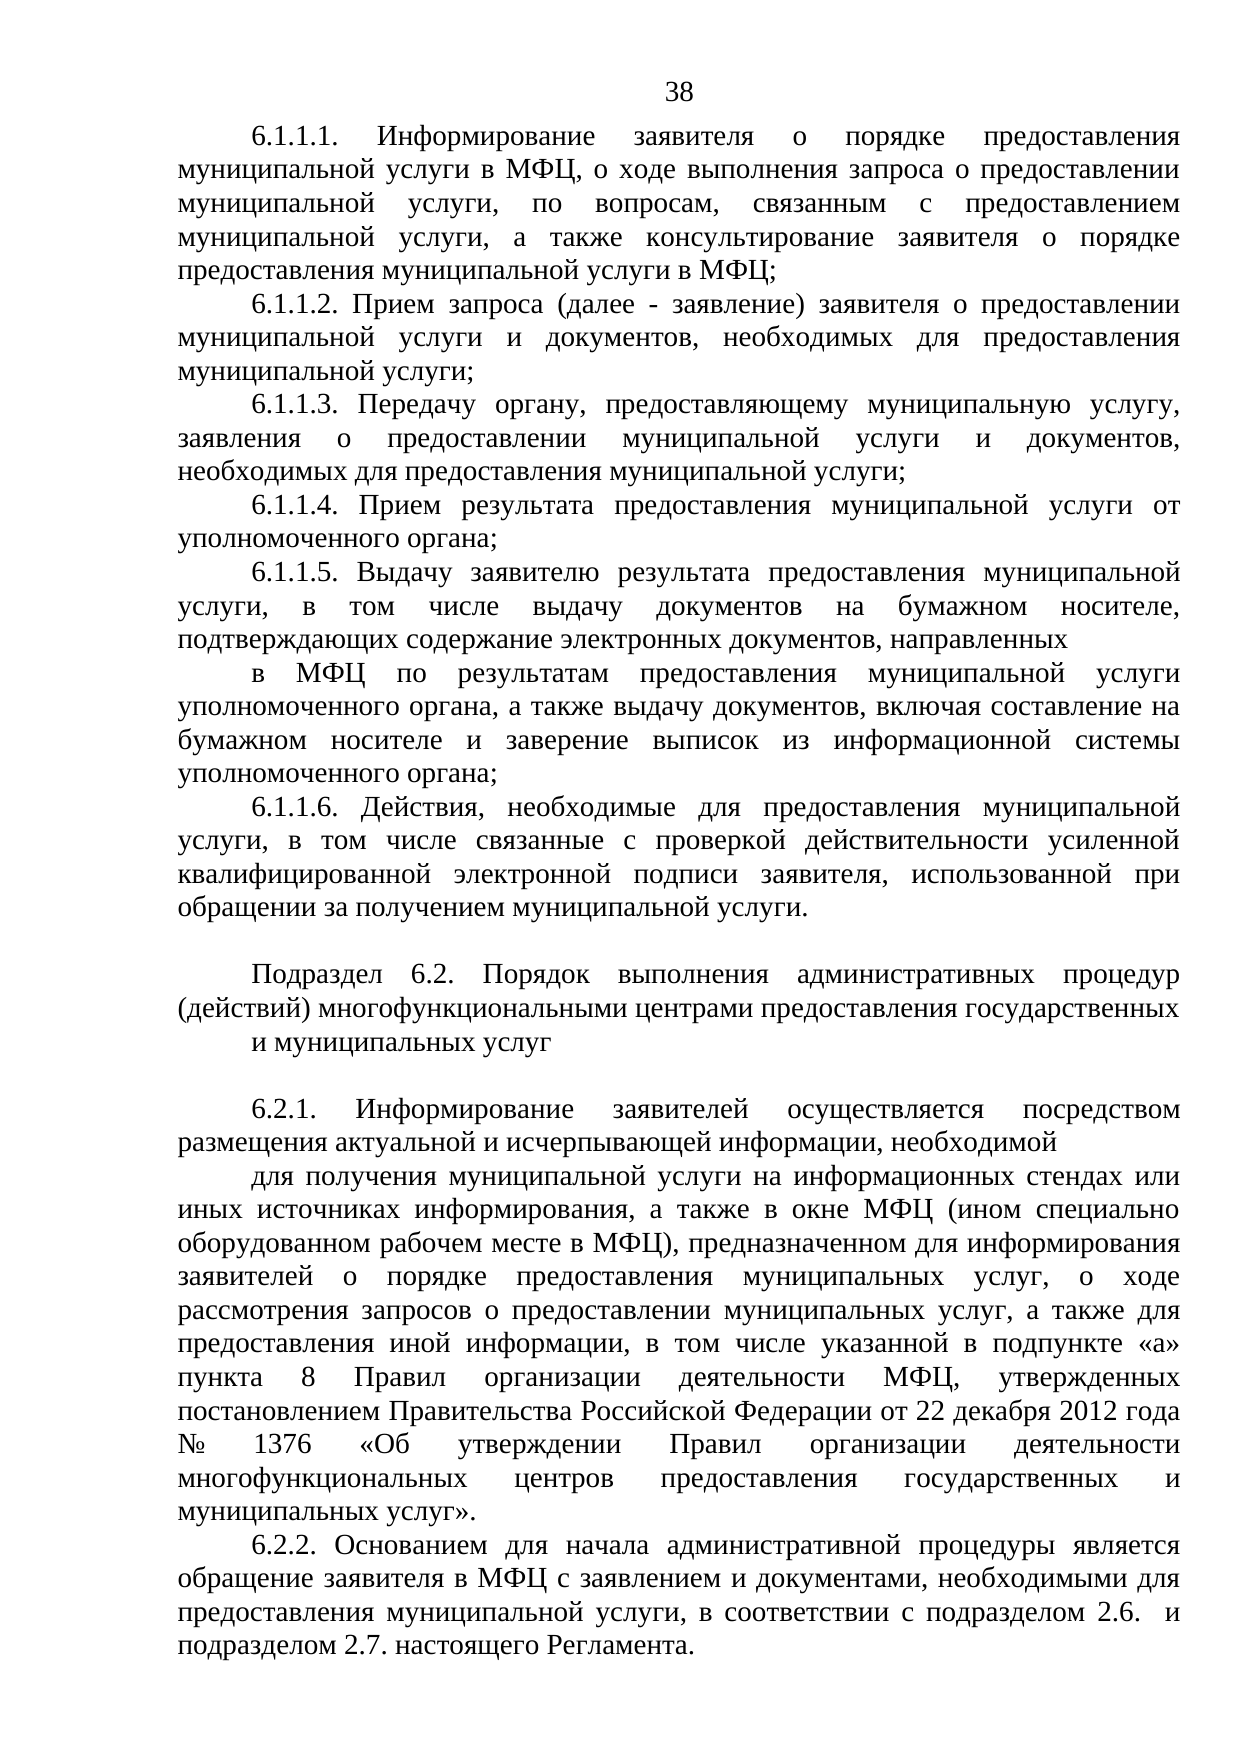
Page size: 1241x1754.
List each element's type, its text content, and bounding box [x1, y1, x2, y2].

text 6.2.2. Основанием для начала административной процедуры является обращение заявителя в МФЦ с заявлением и документами, необходимыми для предоставления муниципальной услуги, в соответствии с подразделом 2.6. и подразделом 2.7. настоящего Регламента. [177, 1527, 1181, 1661]
text Подраздел 6.2. Порядок выполнения административных процедур (действий) многофункциональными центрами предоставления государственных [177, 957, 1181, 1024]
text 6.1.1.1. Информирование заявителя о порядке предоставления муниципальной услуги в МФЦ, о ходе выполнения запроса о предоставлении муниципальной услуги, по вопросам, связанным с предоставлением муниципальной услуги, а также консультирование заявителя о порядке предоставления муниципальной услуги в МФЦ; [177, 118, 1181, 286]
text и муниципальных услуг [177, 1024, 1181, 1057]
text 6.1.1.2. Прием запроса (далее - заявление) заявителя о предоставлении муниципальной услуги и документов, необходимых для предоставления муниципальной услуги; [177, 286, 1181, 386]
text в МФЦ по результатам предоставления муниципальной услуги уполномоченного органа, а также выдачу документов, включая составление на бумажном носителе и заверение выписок из информационной системы уполномоченного органа; [177, 655, 1181, 789]
text 6.1.1.6. Действия, необходимые для предоставления муниципальной услуги, в том числе связанные с проверкой действительности усиленной квалифицированной электронной подписи заявителя, использованной при обращении за получением муниципальной услуги. [177, 789, 1181, 923]
text 6.1.1.3. Передачу органу, предоставляющему муниципальную услугу, заявления о предоставлении муниципальной услуги и документов, необходимых для предоставления муниципальной услуги; [177, 386, 1181, 487]
text 6.2.1. Информирование заявителей осуществляется посредством размещения актуальной и исчерпывающей информации, необходимой [177, 1091, 1181, 1158]
text 6.1.1.5. Выдачу заявителю результата предоставления муниципальной услуги, в том числе выдачу документов на бумажном носителе, подтверждающих содержание электронных документов, направленных [177, 554, 1181, 655]
text для получения муниципальной услуги на информационных стендах или иных источниках информирования, а также в окне МФЦ (ином специально оборудованном рабочем месте в МФЦ), предназначенном для информирования заявителей о порядке предоставления муниципальных услуг, о ходе рассмотрения запросов о предоставлении муниципальных услуг, а также для предоставления иной информации, в том числе указанной в подпункте «а» пункта 8 Правил организации деятельности МФЦ, утвержденных постановлением Правительства Российской Федерации от 22 декабря 2012 года № 1376 «Об утверждении Правил организации деятельности многофункциональных центров предоставления государственных и муниципальных услуг». [177, 1158, 1181, 1527]
text 6.1.1.4. Прием результата предоставления муниципальной услуги от уполномоченного органа; [177, 487, 1181, 554]
